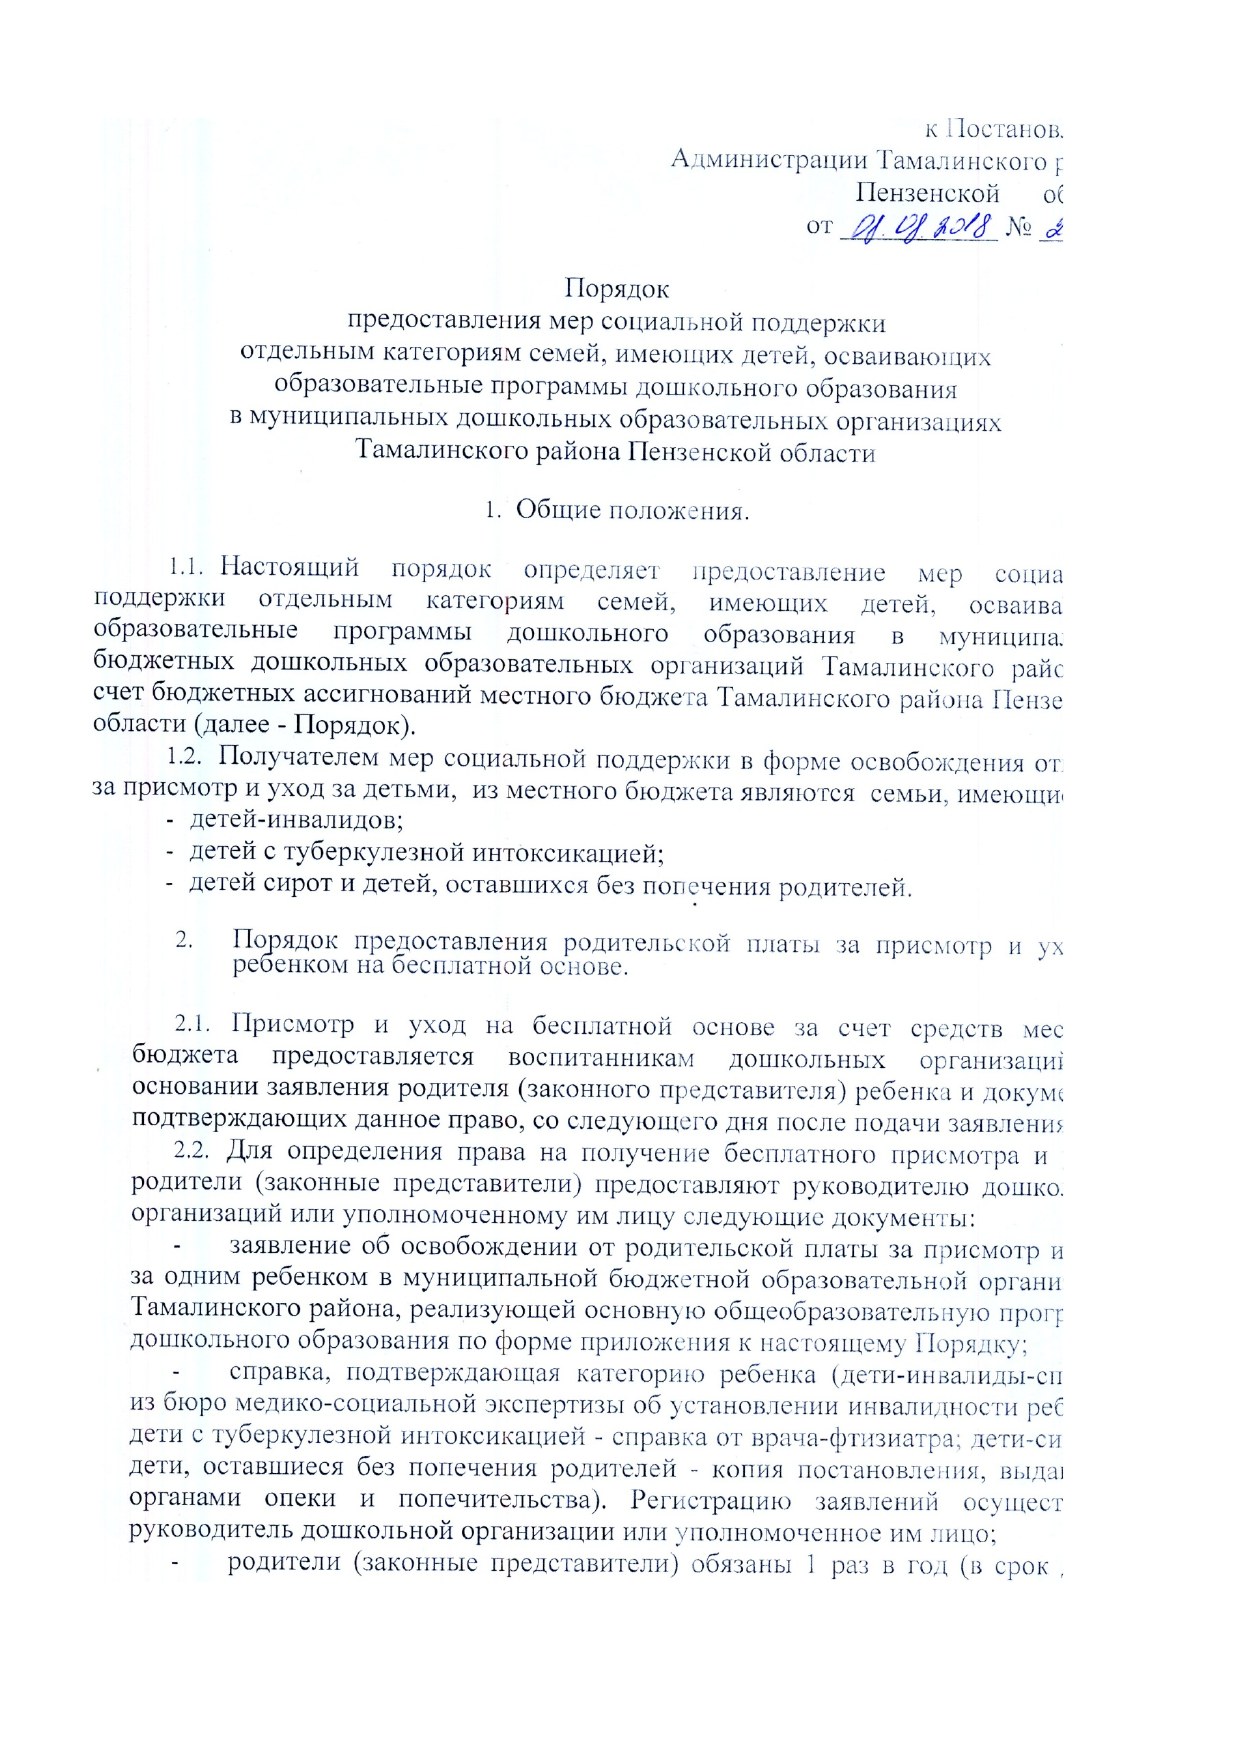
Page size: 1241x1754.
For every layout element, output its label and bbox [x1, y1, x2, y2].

picture [88, 118, 1064, 1582]
